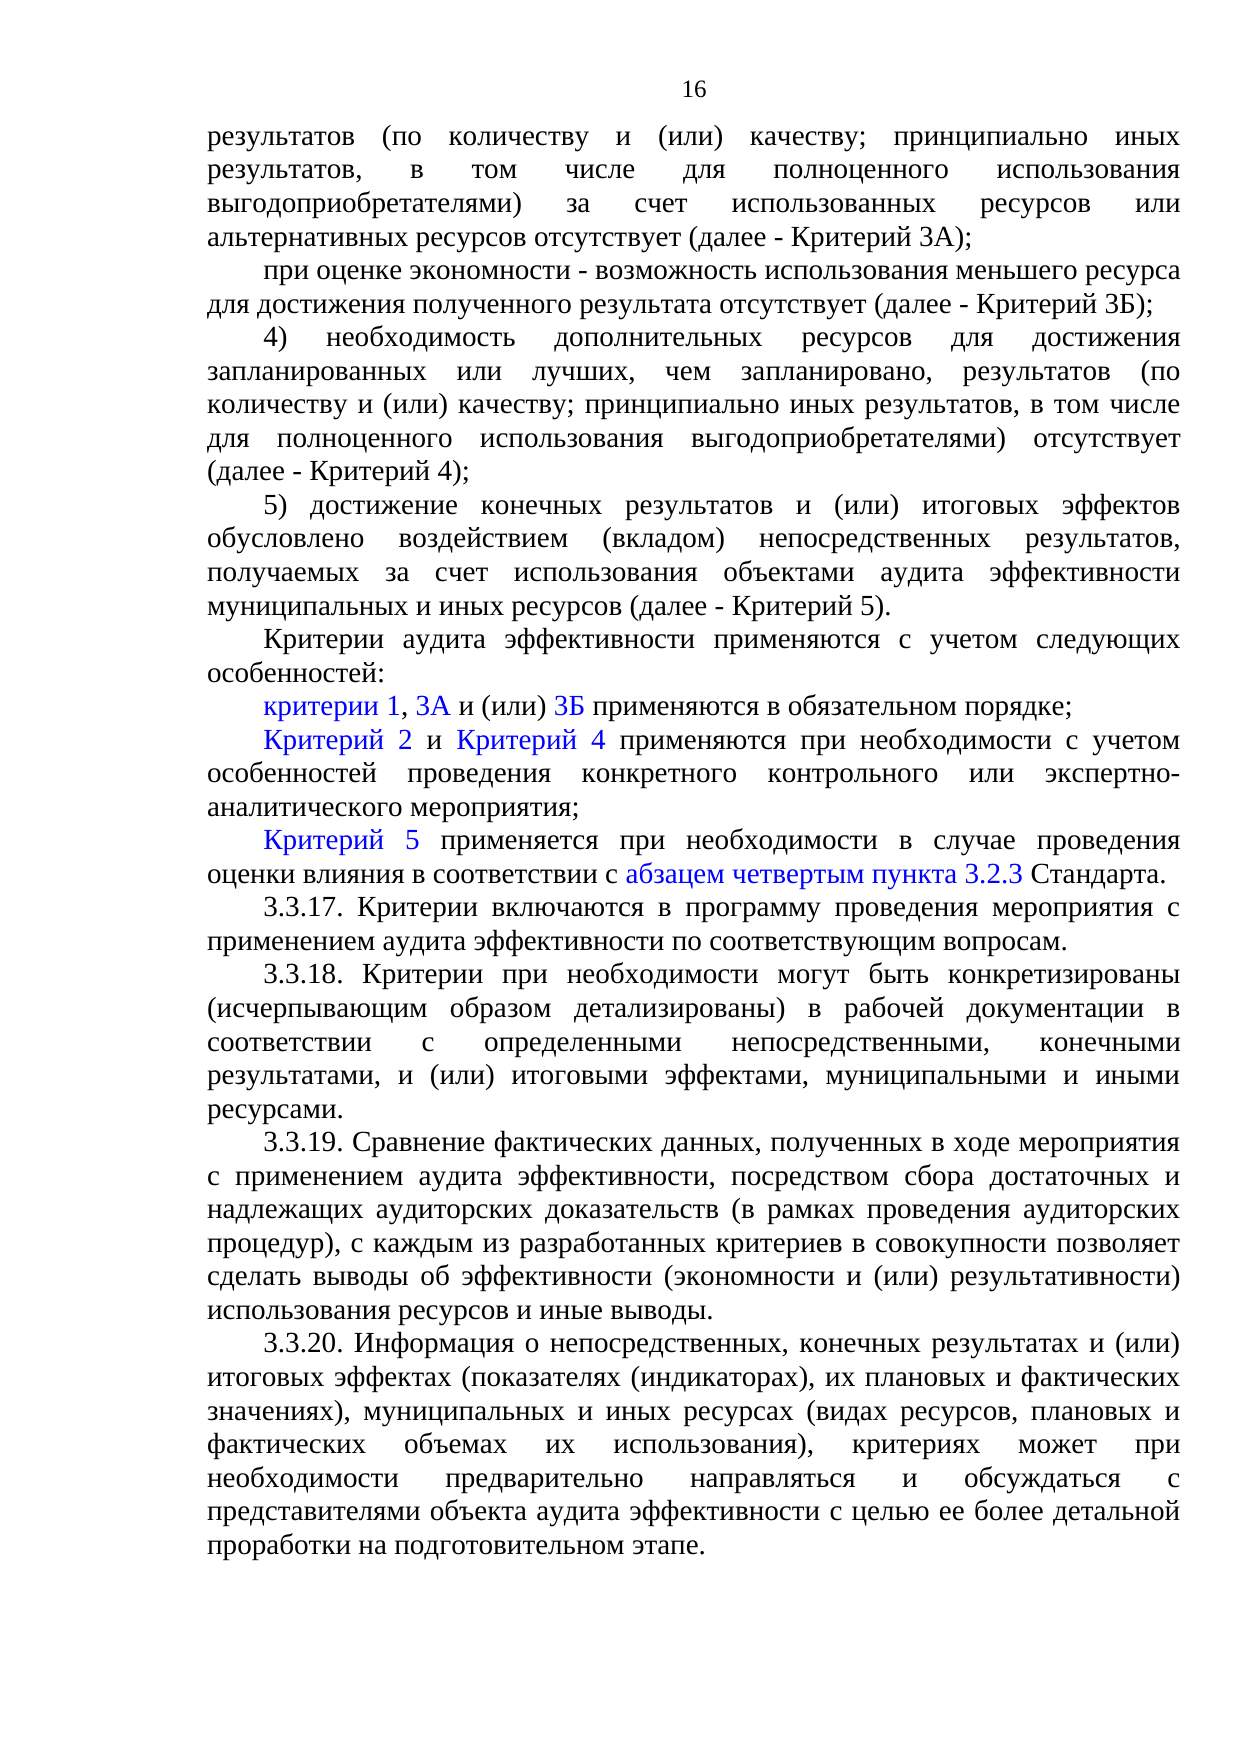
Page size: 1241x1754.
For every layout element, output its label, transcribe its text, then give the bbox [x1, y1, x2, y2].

text критерии 1, 3А и (или) 3Б применяются в обязательном порядке; [207, 688, 1181, 722]
text 3.3.19. Сравнение фактических данных, полученных в ходе мероприятия с применением аудита эффективности, посредством сбора достаточных и надлежащих аудиторских доказательств (в рамках проведения аудиторских процедур), с каждым из разработанных критериев в совокупности позволяет сделать выводы об эффективности (экономности и (или) результативности) использования ресурсов и иные выводы. [207, 1124, 1181, 1326]
text 3.3.17. Критерии включаются в программу проведения мероприятия с применением аудита эффективности по соответствующим вопросам. [207, 889, 1181, 957]
text 3.3.20. Информация о непосредственных, конечных результатах и (или) итоговых эффектах (показателях (индикаторах), их плановых и фактических значениях), муниципальных и иных ресурсах (видах ресурсов, плановых и фактических объемах их использования), критериях может при необходимости предварительно направляться и обсуждаться с представителями объекта аудита эффективности с целью ее более детальной проработки на подготовительном этапе. [207, 1326, 1181, 1560]
text Критерий 5 применяется при необходимости в случае проведения оценки влияния в соответствии с абзацем четвертым пункта 3.2.3 Стандарта. [207, 822, 1181, 889]
text при оценке экономности - возможность использования меньшего ресурса для достижения полученного результата отсутствует (далее - Критерий 3Б); [207, 252, 1181, 319]
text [207, 118, 1181, 252]
text Критерии аудита эффективности применяются с учетом следующих особенностей: [207, 621, 1181, 688]
text 3.3.18. Критерии при необходимости могут быть конкретизированы (исчерпывающим образом детализированы) в рабочей документации в соответствии с определенными непосредственными, конечными результатами, и (или) итоговыми эффектами, муниципальными и иными ресурсами. [207, 957, 1181, 1124]
text 4) необходимость дополнительных ресурсов для достижения запланированных или лучших, чем запланировано, результатов (по количеству и (или) качеству; принципиально иных результатов, в том числе для полноценного использования выгодоприобретателями) отсутствует (далее - Критерий 4); [207, 319, 1181, 487]
text Критерий 2 и Критерий 4 применяются при необходимости с учетом особенностей проведения конкретного контрольного или экспертно-аналитического мероприятия; [207, 722, 1181, 822]
text 5) достижение конечных результатов и (или) итоговых эффектов обусловлено воздействием (вкладом) непосредственных результатов, получаемых за счет использования объектами аудита эффективности муниципальных и иных ресурсов (далее - Критерий 5). [207, 487, 1181, 621]
